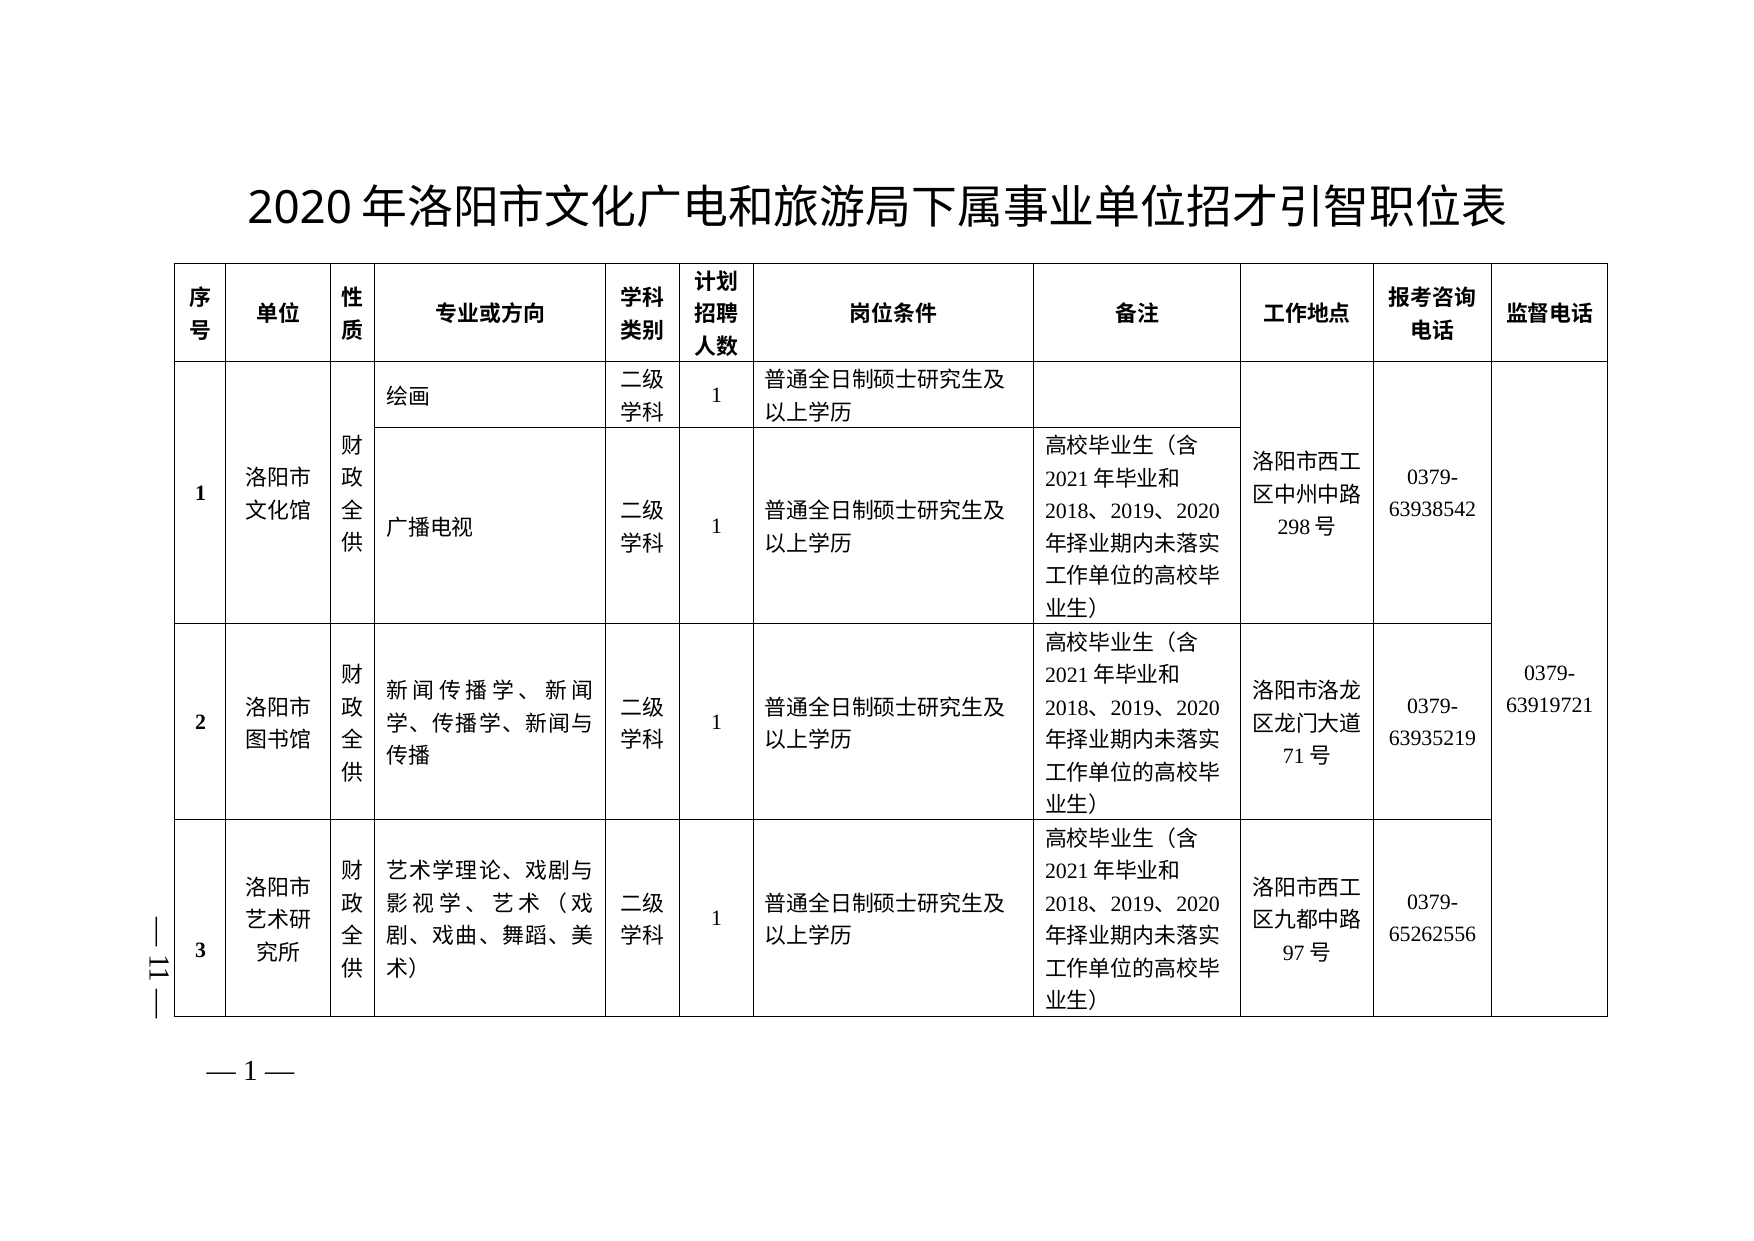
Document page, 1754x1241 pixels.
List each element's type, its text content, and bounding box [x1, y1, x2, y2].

table_cell 洛阳市洛龙区龙门大道71号 [1241, 624, 1373, 819]
table_header 监督电话 [1492, 264, 1607, 361]
table_cell 1 [680, 820, 753, 1016]
table_cell 二级学科 [606, 362, 679, 427]
table_cell 普通全日制硕士研究生及以上学历 [754, 428, 1033, 623]
table_header 专业或方向 [375, 264, 605, 361]
table_cell 高校毕业生（含2021年毕业和2018、2019、2020年择业期内未落实工作单位的高校毕业生） [1034, 624, 1240, 819]
table_cell 3 [175, 820, 225, 1016]
table_cell 二级学科 [606, 428, 679, 623]
table_cell 洛阳市图书馆 [226, 624, 330, 819]
table_cell 财政全供 [331, 624, 374, 819]
table_cell 财政全供 [331, 362, 374, 623]
table_header 学科类别 [606, 264, 679, 361]
text 2020年洛阳市文化广电和旅游局下属事业单位招才引智职位表 [177, 171, 1577, 237]
table_cell 高校毕业生（含2021年毕业和2018、2019、2020年择业期内未落实工作单位的高校毕业生） [1034, 820, 1240, 1016]
table_cell [1034, 362, 1240, 427]
table_cell 财政全供 [331, 820, 374, 1016]
table_cell 艺术学理论、戏剧与影视学、艺术（戏剧、戏曲、舞蹈、美术） [375, 820, 605, 1016]
table_header 序号 [175, 264, 225, 361]
table_cell 洛阳市文化馆 [226, 362, 330, 623]
table_header 报考咨询电话 [1374, 264, 1491, 361]
table_header 岗位条件 [754, 264, 1033, 361]
table_cell 1 [175, 362, 225, 623]
table_cell 二级学科 [606, 820, 679, 1016]
table_cell 普通全日制硕士研究生及以上学历 [754, 362, 1033, 427]
table_header 性质 [331, 264, 374, 361]
table_cell 0379- 63919721 [1492, 362, 1607, 1016]
table_cell 普通全日制硕士研究生及以上学历 [754, 820, 1033, 1016]
table_cell 绘画 [375, 362, 605, 427]
table_cell 洛阳市艺术研究所 [226, 820, 330, 1016]
table_cell 0379-65262556 [1374, 820, 1491, 1016]
table_cell 洛阳市西工区九都中路97号 [1241, 820, 1373, 1016]
table_cell 2 [175, 624, 225, 819]
table_header 计划招聘人数 [680, 264, 753, 361]
table_cell 新闻传播学、新闻学、传播学、新闻与传播 [375, 624, 605, 819]
table_cell 高校毕业生（含2021年毕业和2018、2019、2020年择业期内未落实工作单位的高校毕业生） [1034, 428, 1240, 623]
table_cell 1 [680, 624, 753, 819]
table_cell 普通全日制硕士研究生及以上学历 [754, 624, 1033, 819]
table_cell 二级学科 [606, 624, 679, 819]
table_cell 0379- 63935219 [1374, 624, 1491, 819]
table_cell 0379- 63938542 [1374, 362, 1491, 623]
table_header 备注 [1034, 264, 1240, 361]
table_cell 广播电视 [375, 428, 605, 623]
table_header 单位 [226, 264, 330, 361]
table_cell 1 [680, 428, 753, 623]
table_cell 1 [680, 362, 753, 427]
table_header 工作地点 [1241, 264, 1373, 361]
table_cell 洛阳市西工区中州中路298号 [1241, 362, 1373, 623]
